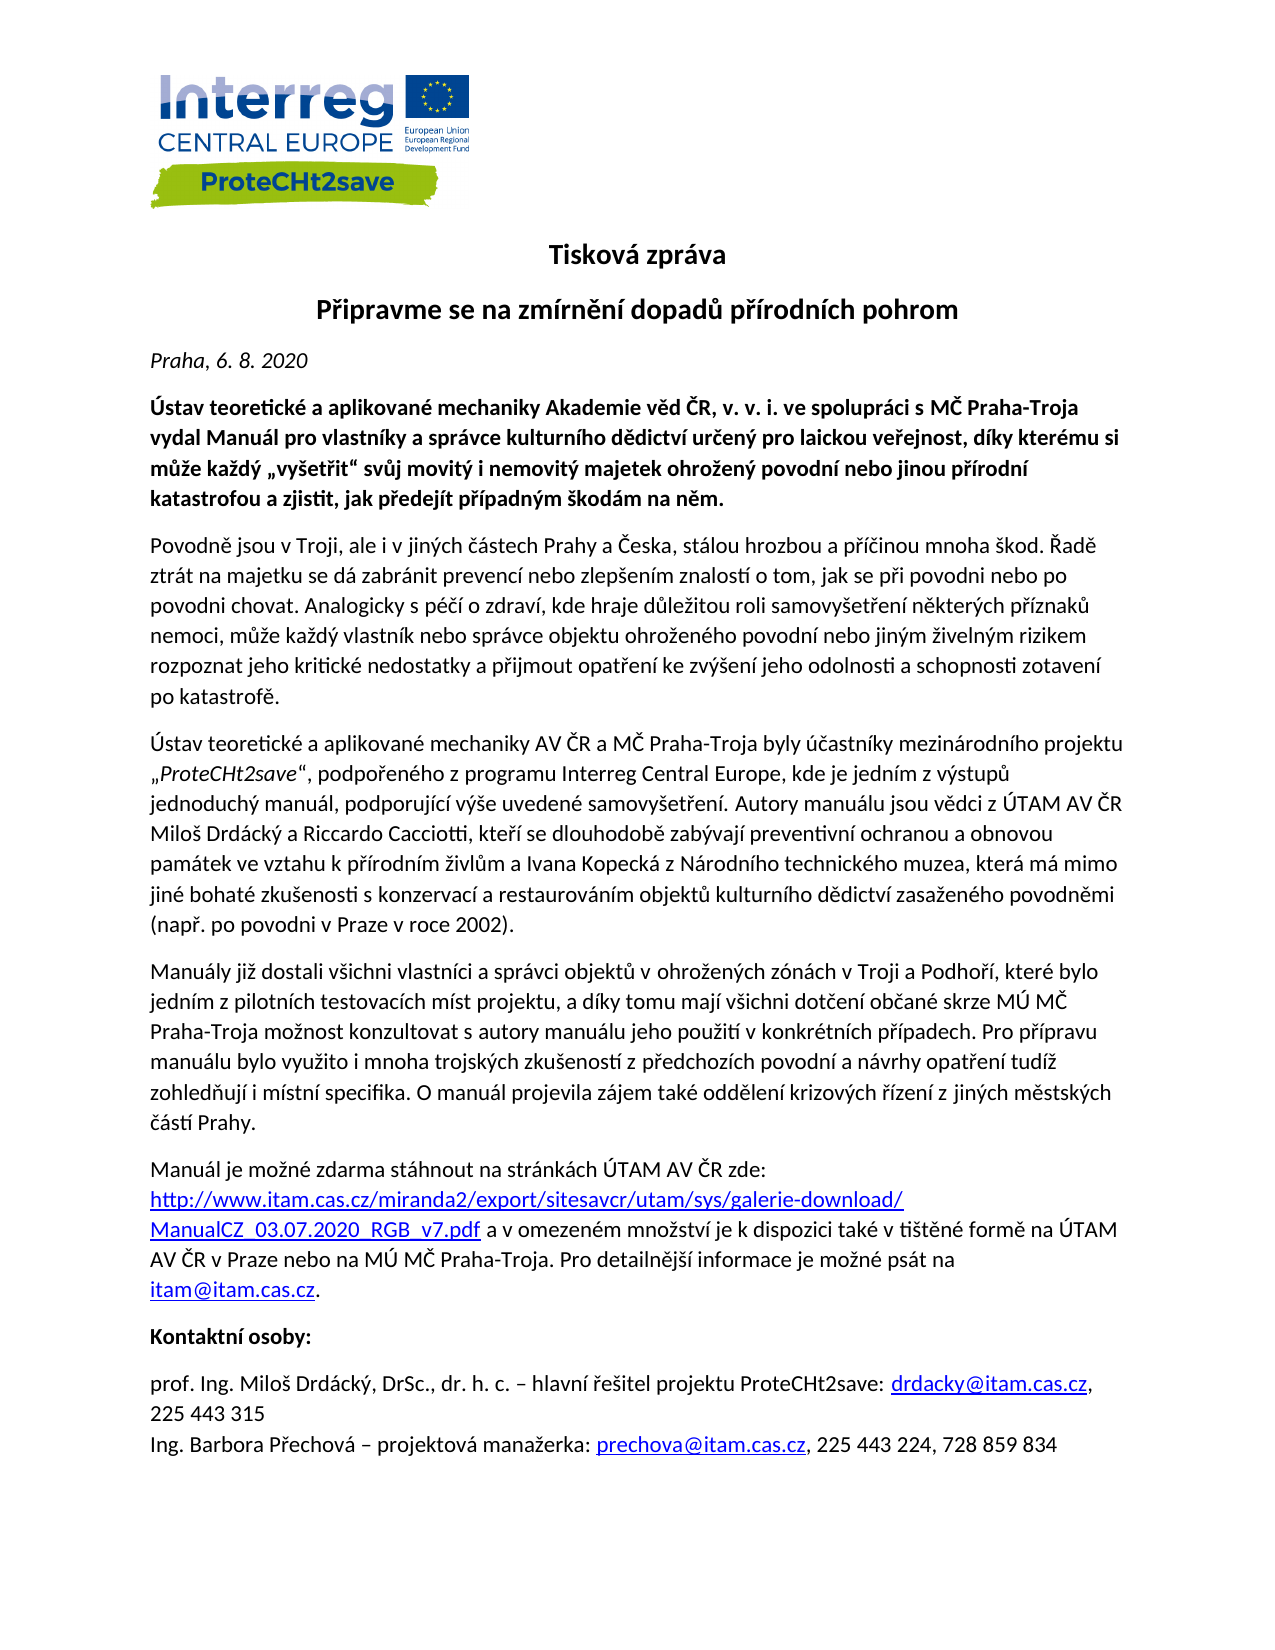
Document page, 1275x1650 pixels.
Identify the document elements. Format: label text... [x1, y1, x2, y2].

text Povodně jsou v Troji, ale i v jiných částech Prahy a Česka, stálou hrozbou a příčinou mnoha škod. Řadě ztrát na majetku se dá zabránit prevencí nebo zlepšením znalostí o tom, jak se při povodni nebo po povodni chovat. Analogicky s péčí o zdraví, kde hraje důležitou roli samovyšetření některých příznaků nemoci, může každý vlastník nebo správce objektu ohroženého povodní nebo jiným živelným rizikem rozpoznat jeho kritické nedostatky a přijmout opatření ke zvýšení jeho odolnosti a schopnosti zotavení po katastrofě. [150, 531, 1125, 710]
text Ústav teoretické a aplikované mechaniky AV ČR a MČ Praha-Troja byly účastníky mezinárodního projektu „ProteCHt2save“, podpořeného z programu Interreg Central Europe, kde je jedním z výstupů jednoduchý manuál, podporující výše uvedené samovyšetření. Autory manuálu jsou vědci z ÚTAM AV ČR Miloš Drdácký a Riccardo Cacciotti, kteří se dlouhodobě zabývají preventivní ochranou a obnovou památek ve vztahu k přírodním živlům a Ivana Kopecká z Národního technického muzea, která má mimo jiné bohaté zkušenosti s konzervací a restaurováním objektů kulturního dědictví zasaženého povodněmi (např. po povodni v Praze v roce 2002). [150, 729, 1125, 938]
text prof. Ing. Miloš Drdácký, DrSc., dr. h. c. – hlavní řešitel projektu ProteCHt2save: drdacky@itam.cas.cz, 225 443 315 [150, 1369, 1125, 1428]
text Praha, 6. 8. 2020 [150, 346, 1125, 374]
text Ing. Barbora Přechová – projektová manažerka: prechova@itam.cas.cz, 225 443 224, 728 859 834 [150, 1430, 1125, 1458]
text Manuály již dostali všichni vlastníci a správci objektů v ohrožených zónách v Troji a Podhoří, které bylo jedním z pilotních testovacích míst projektu, a díky tomu mají všichni dotčení občané skrze MÚ MČ Praha-Troja možnost konzultovat s autory manuálu jeho použití v konkrétních případech. Pro přípravu manuálu bylo využito i mnoha trojských zkušeností z předchozích povodní a návrhy opatření tudíž zohledňují i místní specifika. O manuál projevila zájem také oddělení krizových řízení z jiných městských částí Prahy. [150, 957, 1125, 1136]
text Kontaktní osoby: [150, 1322, 1125, 1351]
text Tisková zpráva [150, 236, 1125, 272]
text Připravme se na zmírnění dopadů přírodních pohrom [150, 291, 1125, 327]
text Ústav teoretické a aplikované mechaniky Akademie věd ČR, v. v. i. ve spolupráci s MČ Praha-Troja vydal Manuál pro vlastníky a správce kulturního dědictví určený pro laickou veřejnost, díky kterému si může každý „vyšetřit“ svůj movitý i nemovitý majetek ohrožený povodní nebo jinou přírodní katastrofou a zjistit, jak předejít případným škodám na něm. [150, 393, 1125, 512]
picture [150, 75, 469, 209]
text Manuál je možné zdarma stáhnout na stránkách ÚTAM AV ČR zde: http://www.itam.cas.cz/miranda2/export/sitesavcr/utam/sys/galerie-download/ManualCZ_03.07.2020_RGB_v7.pdf a v omezeném množství je k dispozici také v tištěné formě na ÚTAM AV ČR v Praze nebo na MÚ MČ Praha-Troja. Pro detailnější informace je možné psát na itam@itam.cas.cz. [150, 1155, 1125, 1304]
